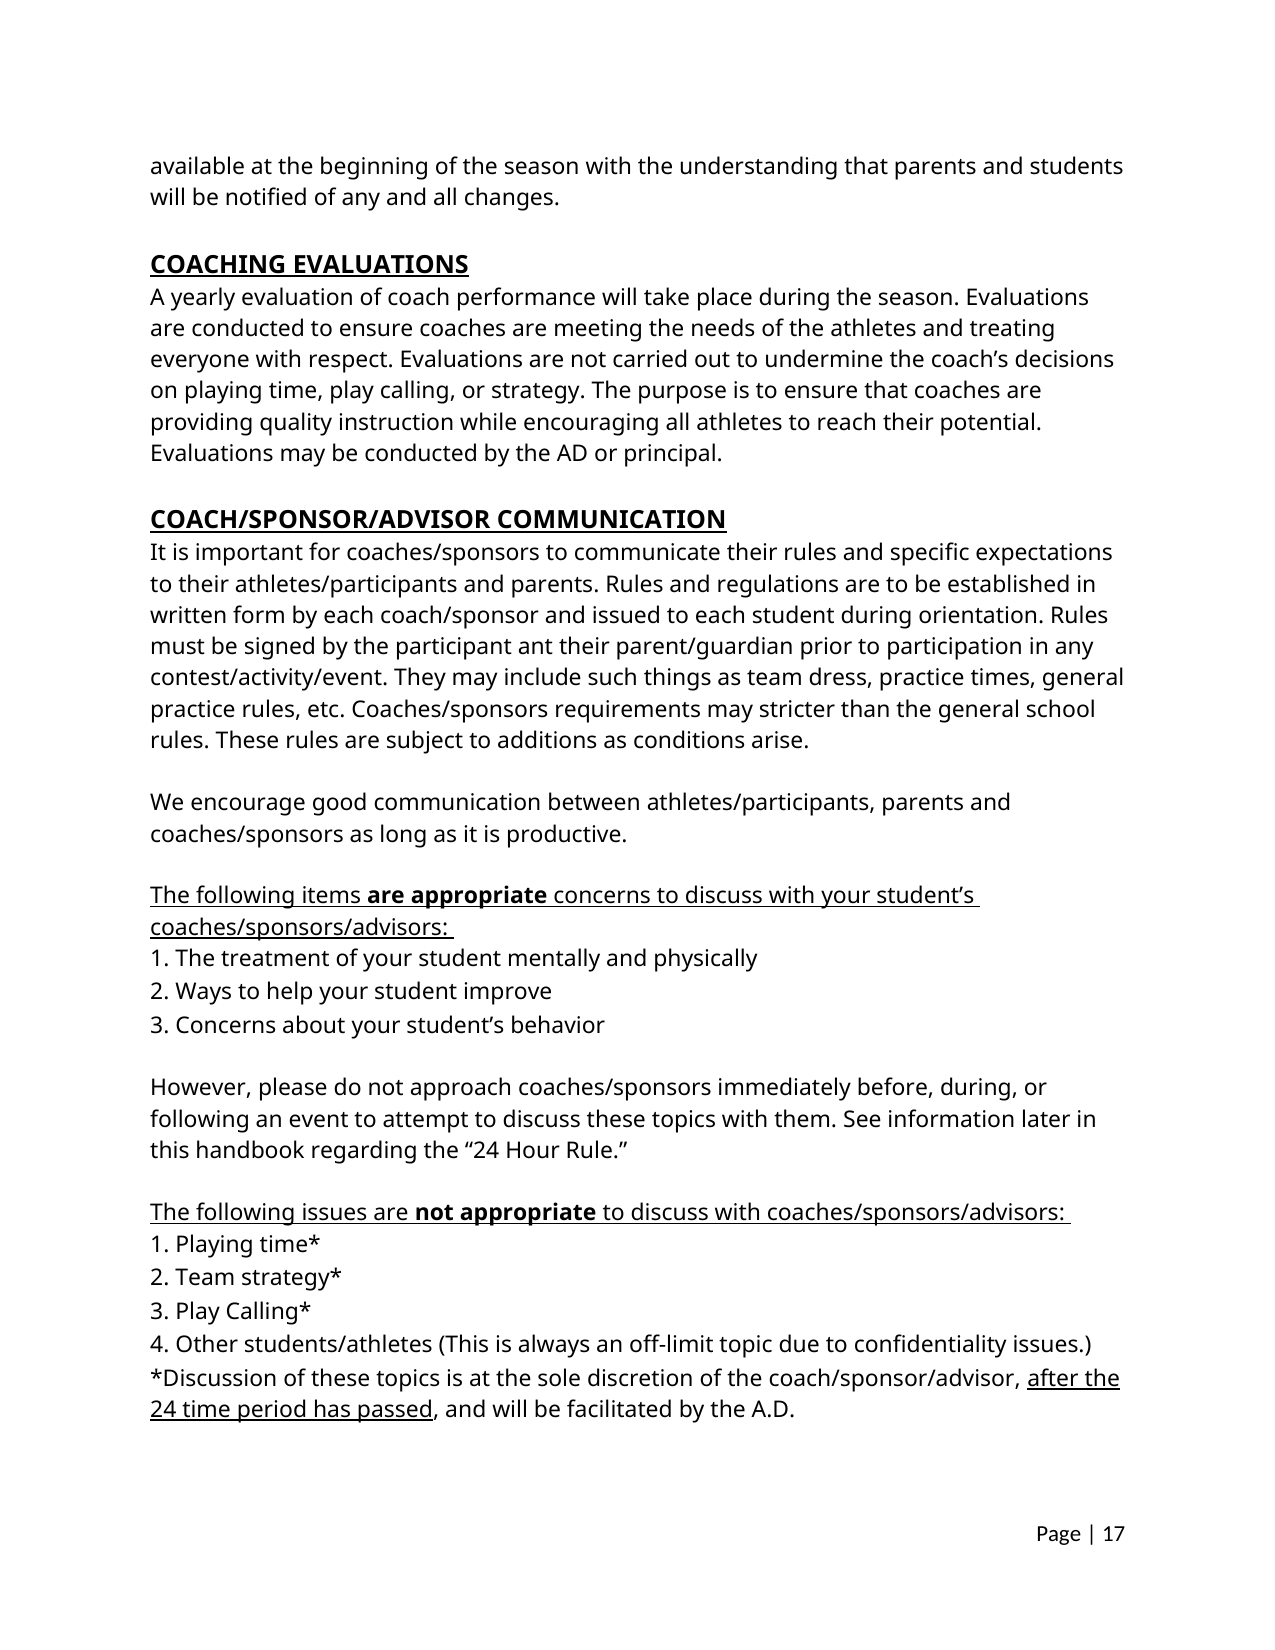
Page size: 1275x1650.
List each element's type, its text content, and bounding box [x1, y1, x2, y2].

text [150, 150, 1125, 212]
text A yearly evaluation of coach performance will take place during the season. Evaluations are conducted to ensure coaches are meeting the needs of the athletes and treating everyone with respect. Evaluations are not carried out to undermine the coach’s decisions on playing time, play calling, or strategy. The purpose is to ensure that coaches are providing quality instruction while encouraging all athletes to reach their potential. Evaluations may be conducted by the AD or principal. [150, 281, 1125, 468]
text 3. Play Calling* [150, 1295, 1125, 1326]
text 1. The treatment of your student mentally and physically [150, 942, 1125, 973]
text COACHING Evaluations [150, 247, 1125, 281]
text *Discussion of these topics is at the sole discretion of the coach/sponsor/advisor, after the 24 time period has passed, and will be facilitated by the A.D. [150, 1362, 1125, 1424]
text We encourage good communication between athletes/participants, parents and coaches/sponsors as long as it is productive. [150, 786, 1125, 849]
text The following items are appropriate concerns to discuss with your student’s coaches/sponsors/advisors: [150, 879, 1125, 942]
text 2. Team strategy* [150, 1261, 1125, 1292]
text However, please do not approach coaches/sponsors immediately before, during, or following an event to attempt to discuss these topics with them. See information later in this handbook regarding the “24 Hour Rule.” [150, 1071, 1125, 1165]
text 4. Other students/athletes (This is always an off-limit topic due to confidentiality issues.) [150, 1328, 1125, 1359]
text The following issues are not appropriate to discuss with coaches/sponsors/advisors: [150, 1196, 1125, 1228]
text 1. Playing time* [150, 1228, 1125, 1259]
text 2. Ways to help your student improve [150, 975, 1125, 1007]
text 3. Concerns about your student’s behavior [150, 1009, 1125, 1040]
text COACH/SPONSOR/advisor Communication [150, 502, 1125, 536]
text It is important for coaches/sponsors to communicate their rules and specific expectations to their athletes/participants and parents. Rules and regulations are to be established in written form by each coach/sponsor and issued to each student during orientation. Rules must be signed by the participant ant their parent/guardian prior to participation in any contest/activity/event. They may include such things as team dress, practice times, general practice rules, etc. Coaches/sponsors requirements may stricter than the general school rules. These rules are subject to additions as conditions arise. [150, 536, 1125, 755]
